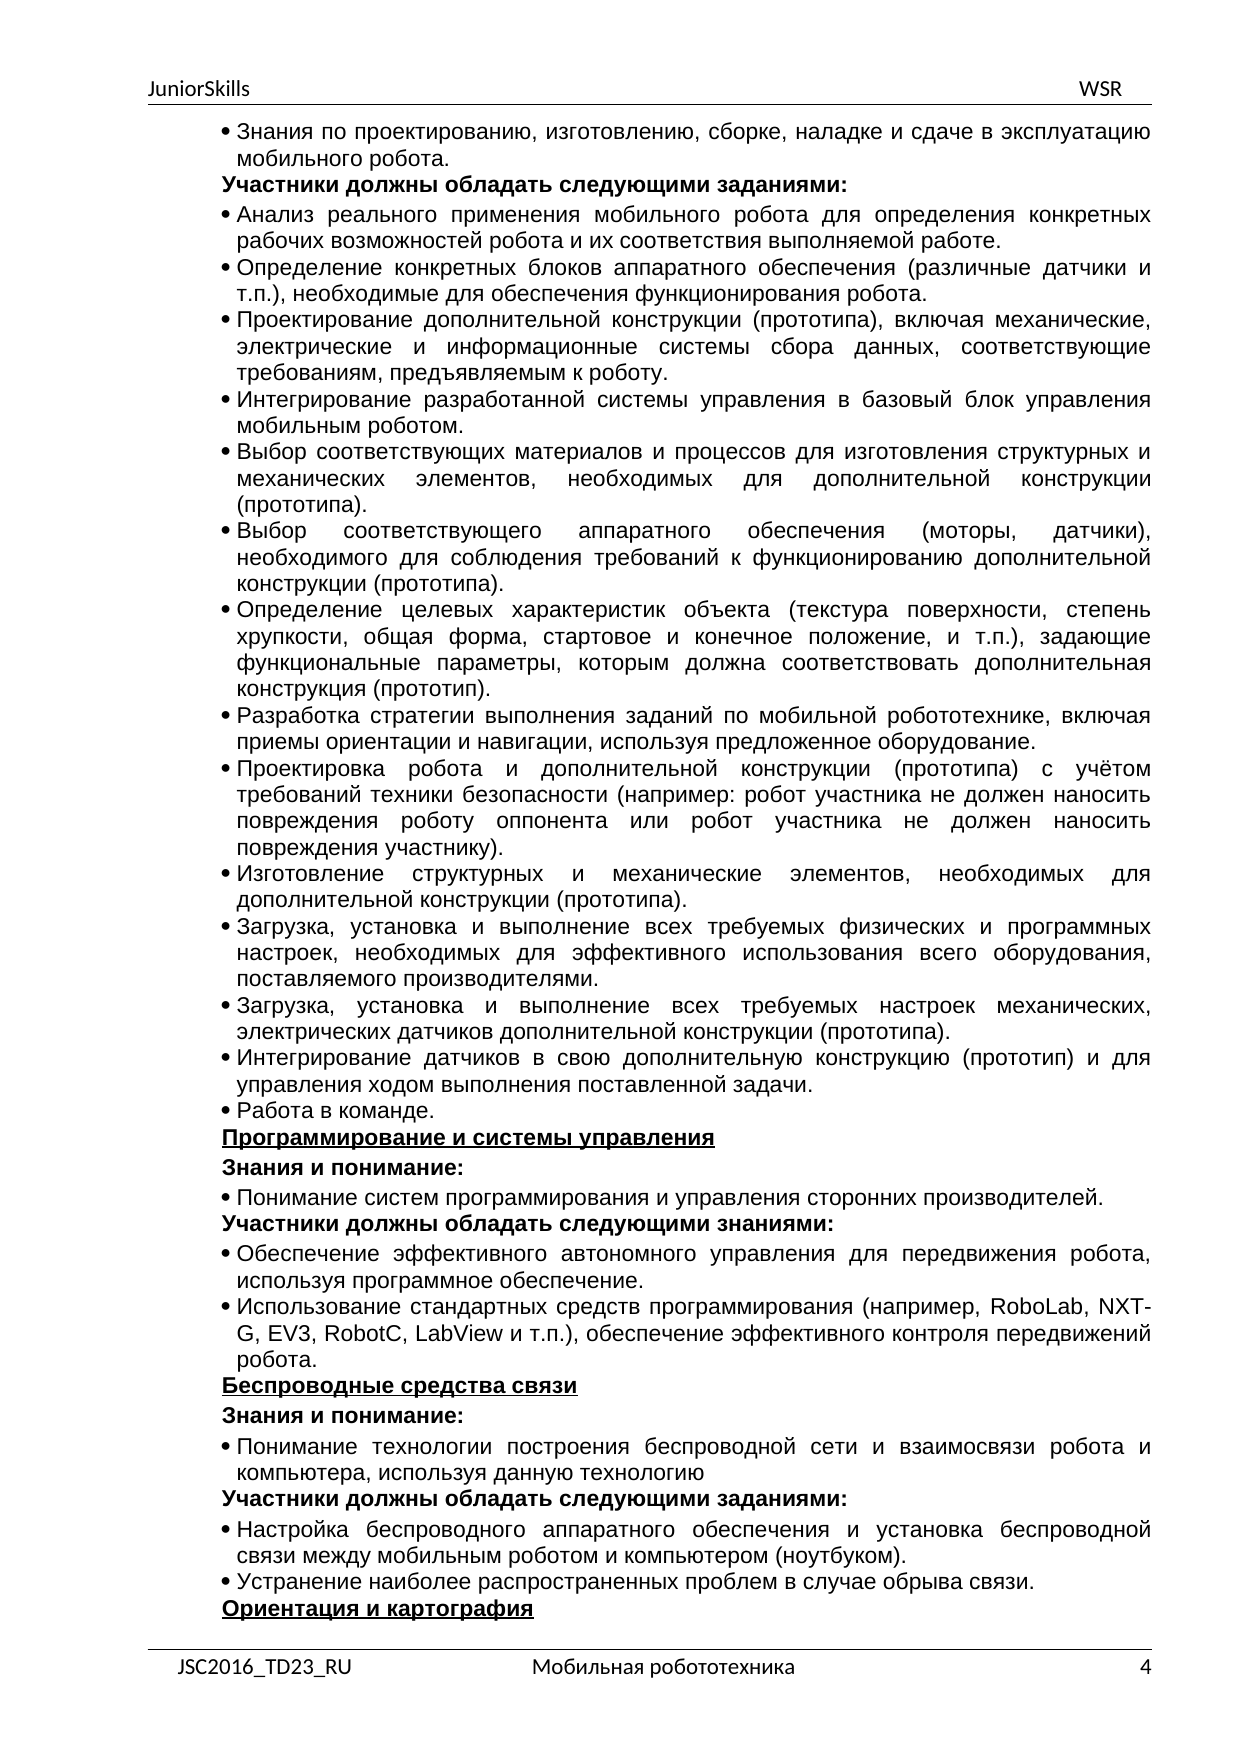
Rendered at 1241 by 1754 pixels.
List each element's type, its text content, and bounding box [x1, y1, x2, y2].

text Программирование и системы управления [222, 1123, 1152, 1150]
list Загрузка, установка и выполнение всех требуемых настроек механических, электрических датчиков дополнительной конструкции (прототипа). [222, 992, 1152, 1044]
list Проектирование дополнительной конструкции (прототипа), включая механические, электрические и информационные системы сбора данных, соответствующие требованиям, предъявляемым к роботу. [222, 306, 1152, 386]
list Понимание технологии построения беспроводной сети и взаимосвязи робота и компьютера, используя данную технологию [222, 1433, 1152, 1485]
list Определение целевых характеристик объекта (текстура поверхности, степень хрупкости, общая форма, стартовое и конечное положение, и т.п.), задающие функциональные параметры, которым должна соответствовать дополнительная конструкция (прототип). [222, 596, 1152, 702]
list Разработка стратегии выполнения заданий по мобильной робототехнике, включая приемы ориентации и навигации, используя предложенное оборудование. [222, 702, 1152, 754]
text Знания и понимание: [222, 1402, 1152, 1429]
list Проектировка робота и дополнительной конструкции (прототипа) с учётом требований техники безопасности (например: робот участника не должен наносить повреждения роботу оппонента или робот участника не должен наносить повреждения участнику). [222, 754, 1152, 860]
list Использование стандартных средств программирования (например, RoboLab, NXT-G, EV3, RobotС, LabView и т.п.), обеспечение эффективного контроля передвижений робота. [222, 1293, 1152, 1372]
list Изготовление структурных и механические элементов, необходимых для дополнительной конструкции (прототипа). [222, 860, 1152, 913]
text Участники должны обладать следующими заданиями: [222, 1485, 1152, 1512]
list Интегрирование датчиков в свою дополнительную конструкцию (прототип) и для управления ходом выполнения поставленной задачи. [222, 1044, 1152, 1097]
list Понимание систем программирования и управления сторонних производителей. [222, 1184, 1152, 1210]
text Знания и понимание: [222, 1154, 1152, 1180]
text Участники должны обладать следующими заданиями: [222, 171, 1152, 197]
text Ориентация и картография [222, 1594, 1152, 1621]
list Определение конкретных блоков аппаратного обеспечения (различные датчики и т.п.), необходимые для обеспечения функционирования робота. [222, 254, 1152, 306]
list Интегрирование разработанной системы управления в базовый блок управления мобильным роботом. [222, 386, 1152, 438]
list Устранение наиболее распространенных проблем в случае обрыва связи. [222, 1568, 1152, 1594]
list Знания по проектированию, изготовлению, сборке, наладке и сдаче в эксплуатацию мобильного робота. [222, 118, 1152, 171]
list Выбор соответствующего аппаратного обеспечения (моторы, датчики), необходимого для соблюдения требований к функционированию дополнительной конструкции (прототипа). [222, 517, 1152, 596]
list Работа в команде. [222, 1097, 1152, 1123]
list Настройка беспроводного аппаратного обеспечения и установка беспроводной связи между мобильным роботом и компьютером (ноутбуком). [222, 1516, 1152, 1568]
list Загрузка, установка и выполнение всех требуемых физических и программных настроек, необходимых для эффективного использования всего оборудования, поставляемого производителями. [222, 913, 1152, 992]
text Беспроводные средства связи [222, 1372, 1152, 1398]
list Обеспечение эффективного автономного управления для передвижения робота, используя программное обеспечение. [222, 1240, 1152, 1293]
list Выбор соответствующих материалов и процессов для изготовления структурных и механических элементов, необходимых для дополнительной конструкции (прототипа). [222, 438, 1152, 517]
list Анализ реального применения мобильного робота для определения конкретных рабочих возможностей робота и их соответствия выполняемой работе. [222, 201, 1152, 254]
text Участники должны обладать следующими знаниями: [222, 1210, 1152, 1237]
